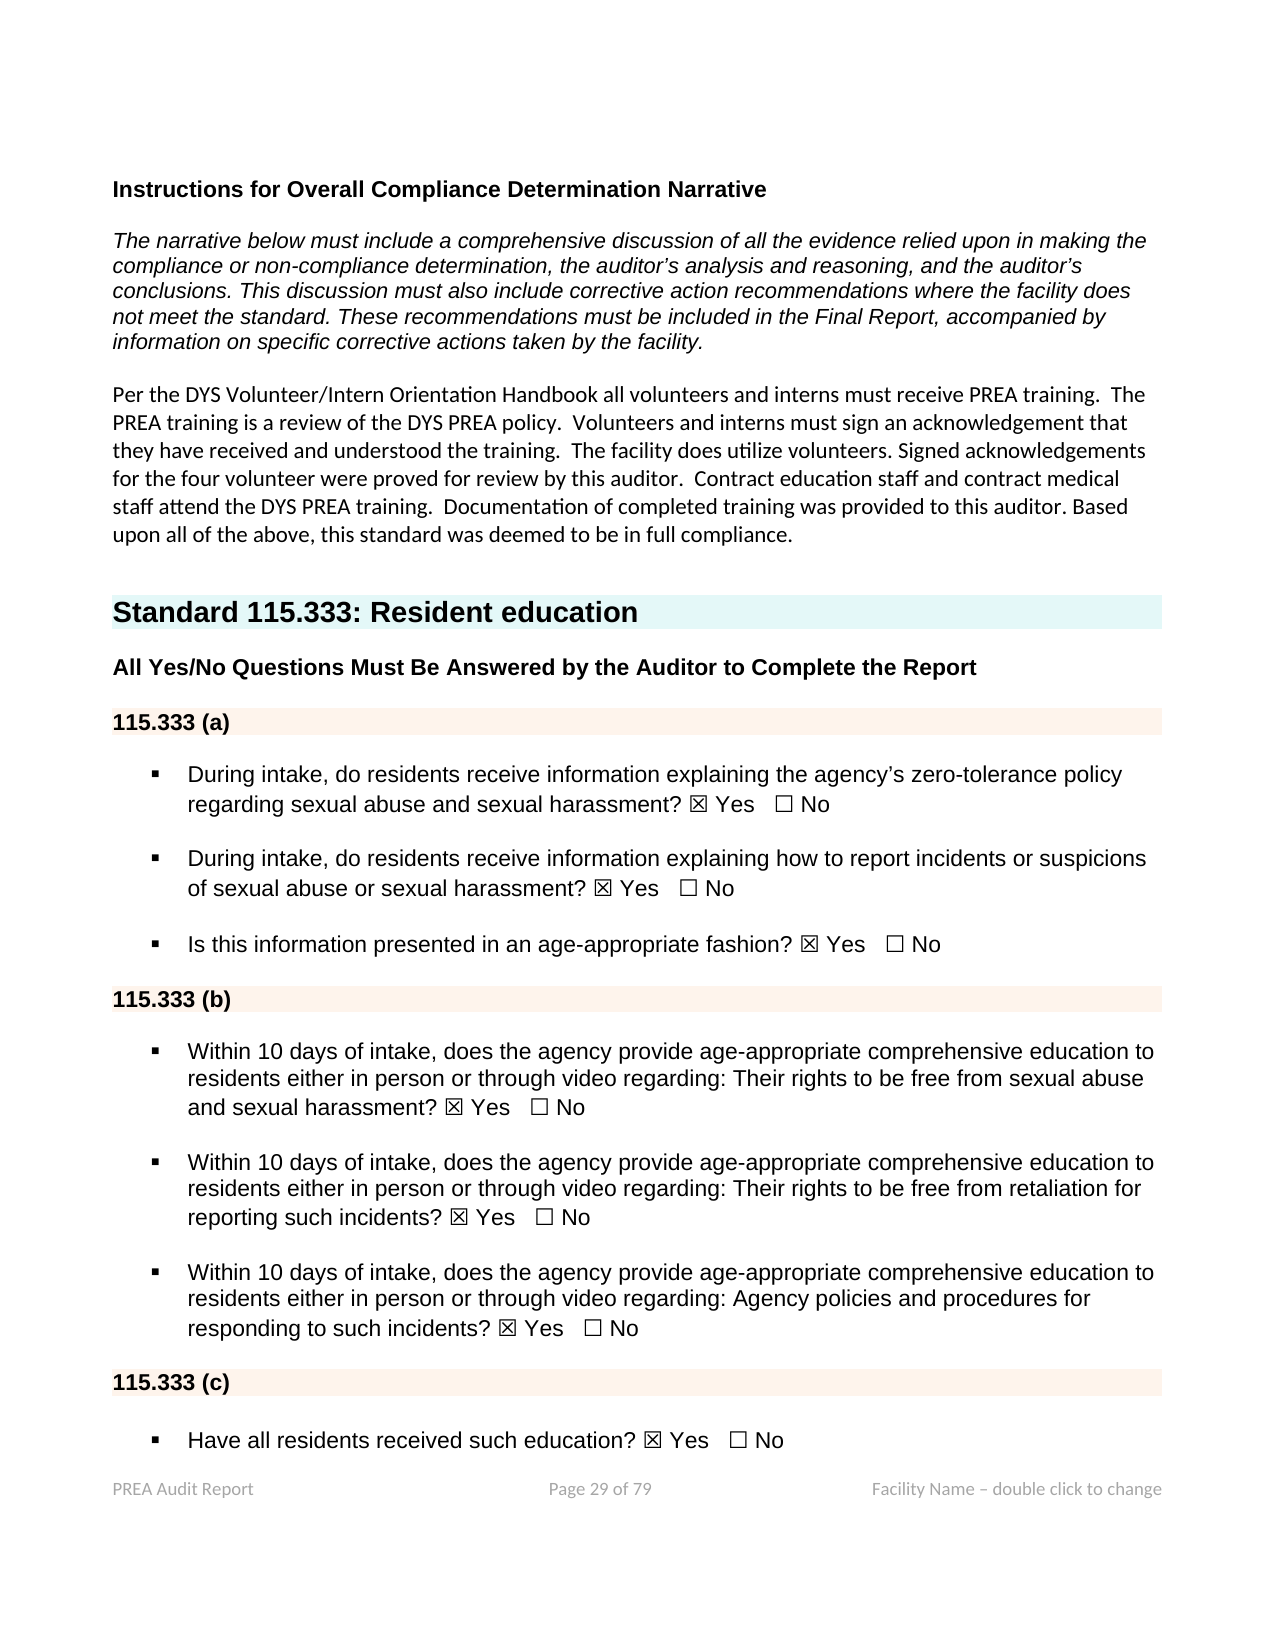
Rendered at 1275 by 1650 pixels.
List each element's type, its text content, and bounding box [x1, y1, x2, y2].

list During intake, do residents receive information explaining how to report incidents or suspicions of sexual abuse or sexual harassment? Yes No [150, 845, 1162, 903]
text All Yes/No Questions Must Be Answered by the Auditor to Complete the Report [112, 654, 1162, 680]
list Have all residents received such education? Yes No [150, 1424, 1162, 1455]
text Standard 115.333: Resident education [112, 595, 1162, 629]
list Is this information presented in an age-appropriate fashion? Yes No [150, 928, 1162, 959]
text Instructions for Overall Compliance Determination Narrative [112, 176, 1162, 203]
text 115.333 (c) [112, 1369, 1162, 1396]
list Within 10 days of intake, does the agency provide age-appropriate comprehensive education to residents either in person or through video regarding: Agency policies and procedures for responding to such incidents? Yes No [150, 1259, 1162, 1343]
list Within 10 days of intake, does the agency provide age-appropriate comprehensive education to residents either in person or through video regarding: Their rights to be free from retaliation for reporting such incidents? Yes No [150, 1148, 1162, 1232]
list Within 10 days of intake, does the agency provide age-appropriate comprehensive education to residents either in person or through video regarding: Their rights to be free from sexual abuse and sexual harassment? Yes No [150, 1038, 1162, 1122]
list During intake, do residents receive information explaining the agency’s zero-tolerance policy regarding sexual abuse and sexual harassment? Yes No [150, 761, 1162, 819]
text 115.333 (a) [112, 708, 1162, 735]
text The narrative below must include a comprehensive discussion of all the evidence relied upon in making the compliance or non-compliance determination, the auditor’s analysis and reasoning, and the auditor’s conclusions. This discussion must also include corrective action recommendations where the facility does not meet the standard. These recommendations must be included in the Final Report, accompanied by information on specific corrective actions taken by the facility. [112, 228, 1162, 354]
text 115.333 (b) [112, 986, 1162, 1012]
